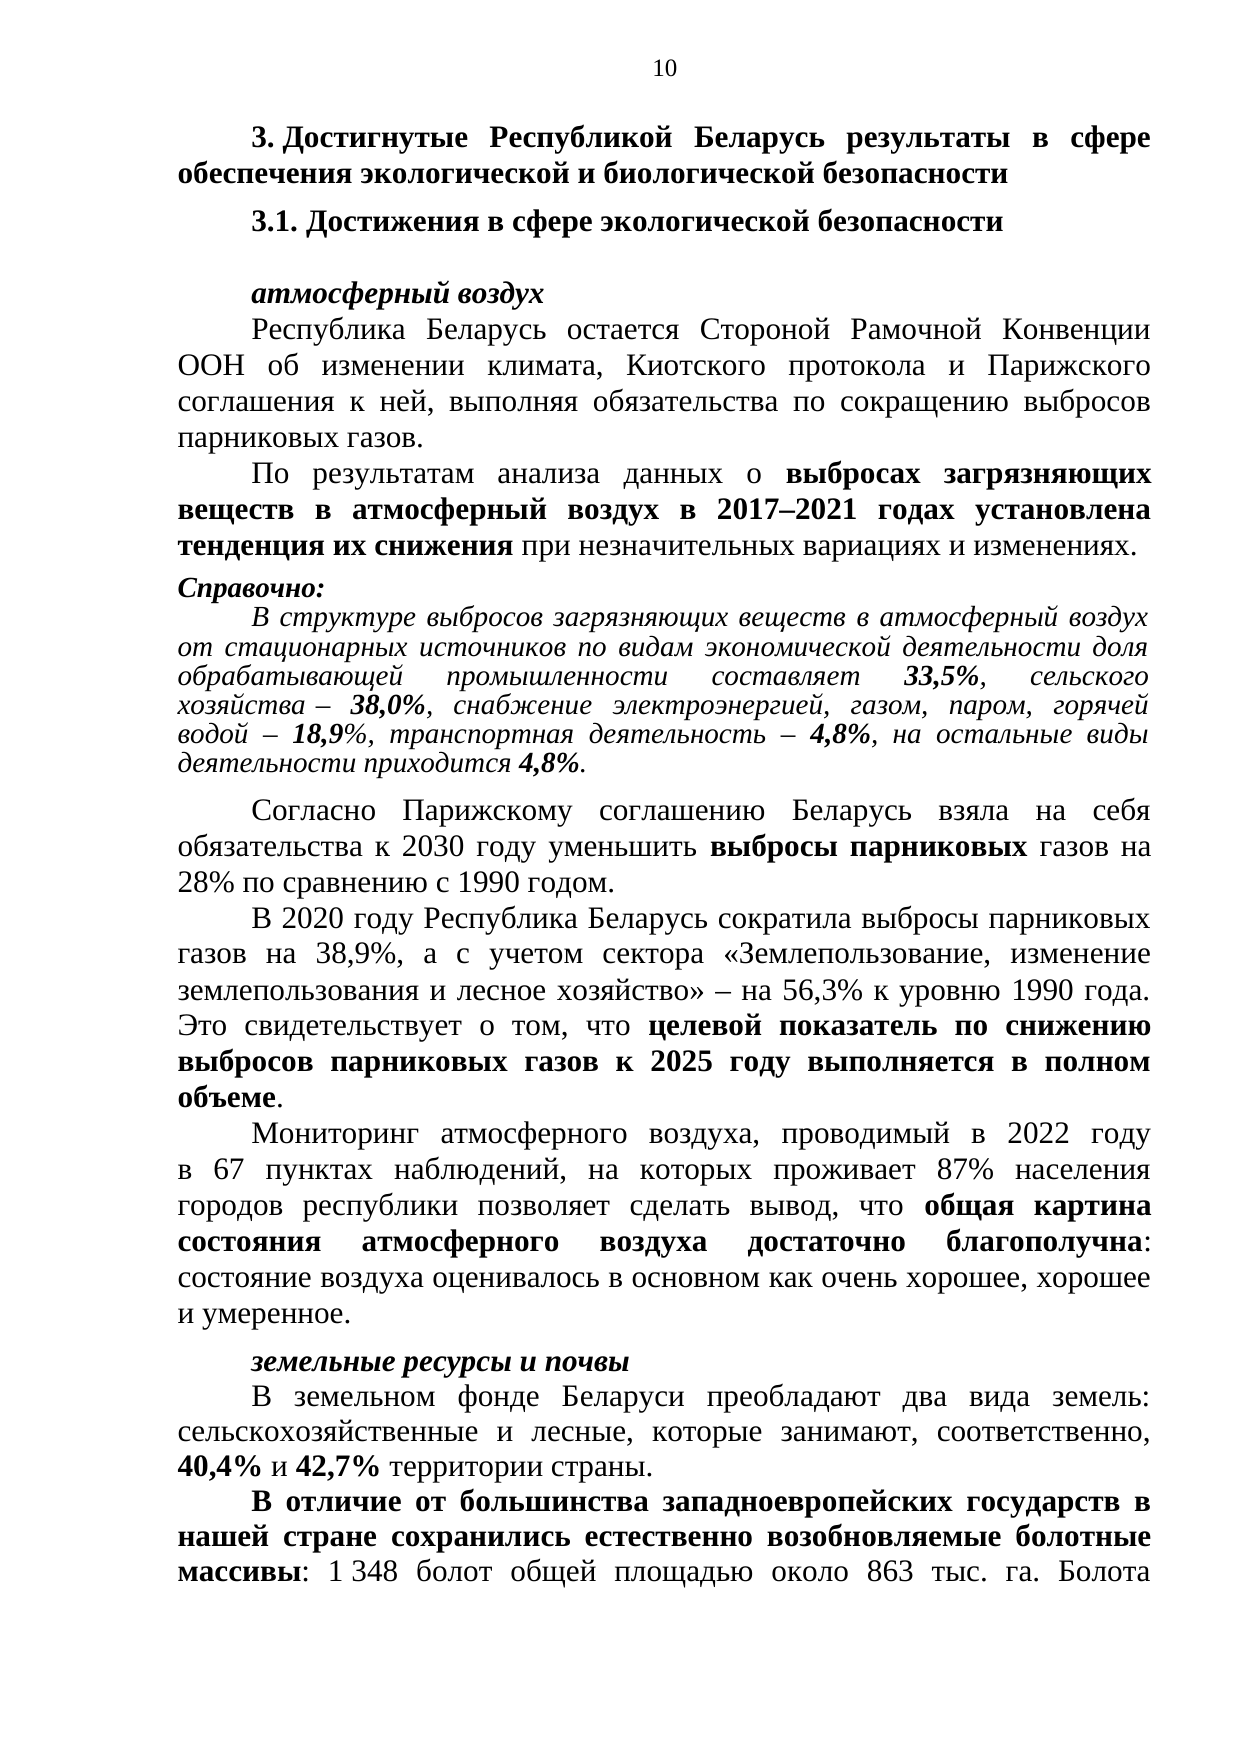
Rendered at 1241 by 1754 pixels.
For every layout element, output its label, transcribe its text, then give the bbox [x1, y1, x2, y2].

text В 2020 году Республика Беларусь сократила выбросы парниковых газов на 38,9%, а с учетом сектора «Землепользование, изменение землепользования и лесное хозяйство» – на 56,3% к уровню 1990 года. Это свидетельствует о том, что целевой показатель по снижению выбросов парниковых газов к 2025 году выполняется в полном объеме. [177, 899, 1152, 1114]
text В земельном фонде Беларуси преобладают два вида земель: сельскохозяйственные и лесные, которые занимают, соответственно, 40,4% и 42,7% территории страны. [177, 1378, 1152, 1483]
text 3.1. Достижения в сфере экологической безопасности [177, 202, 1152, 238]
text земельные ресурсы и почвы [177, 1343, 1152, 1378]
text Мониторинг атмосферного воздуха, проводимый в 2022 году в 67 пунктах наблюдений, на которых проживает 87% населения городов республики позволяет сделать вывод, что общая картина состояния атмосферного воздуха достаточно благополучна: состояние воздуха оценивалось в основном как очень хорошее, хорошее и умеренное. [177, 1114, 1152, 1330]
text атмосферный воздух [177, 274, 1152, 310]
text 3. Достигнутые Республикой Беларусь результаты в сфере обеспечения экологической и биологической безопасности [177, 118, 1152, 190]
text В структуре выбросов загрязняющих веществ в атмосферный воздух от стационарных источников по видам экономической деятельности доля обрабатывающей промышленности составляет 33,5%, сельского хозяйства – 38,0%, снабжение электроэнергией, газом, паром, горячей водой – 18,9%, транспортная деятельность – 4,8%, на остальные виды деятельности приходится 4,8%. [177, 603, 1152, 778]
text Справочно: [177, 574, 1152, 603]
text Республика Беларусь остается Стороной Рамочной Конвенции ООН об изменении климата, Киотского протокола и Парижского соглашения к ней, выполняя обязательства по сокращению выбросов парниковых газов. [177, 310, 1152, 454]
text Согласно Парижскому соглашению Беларусь взяла на себя обязательства к 2030 году уменьшить выбросы парниковых газов на 28% по сравнению с 1990 годом. [177, 791, 1152, 899]
text По результатам анализа данных о выбросах загрязняющих веществ в атмосферный воздух в 2017–2021 годах установлена тенденция их снижения при незначительных вариациях и изменениях. [177, 454, 1152, 562]
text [177, 1483, 1152, 1588]
